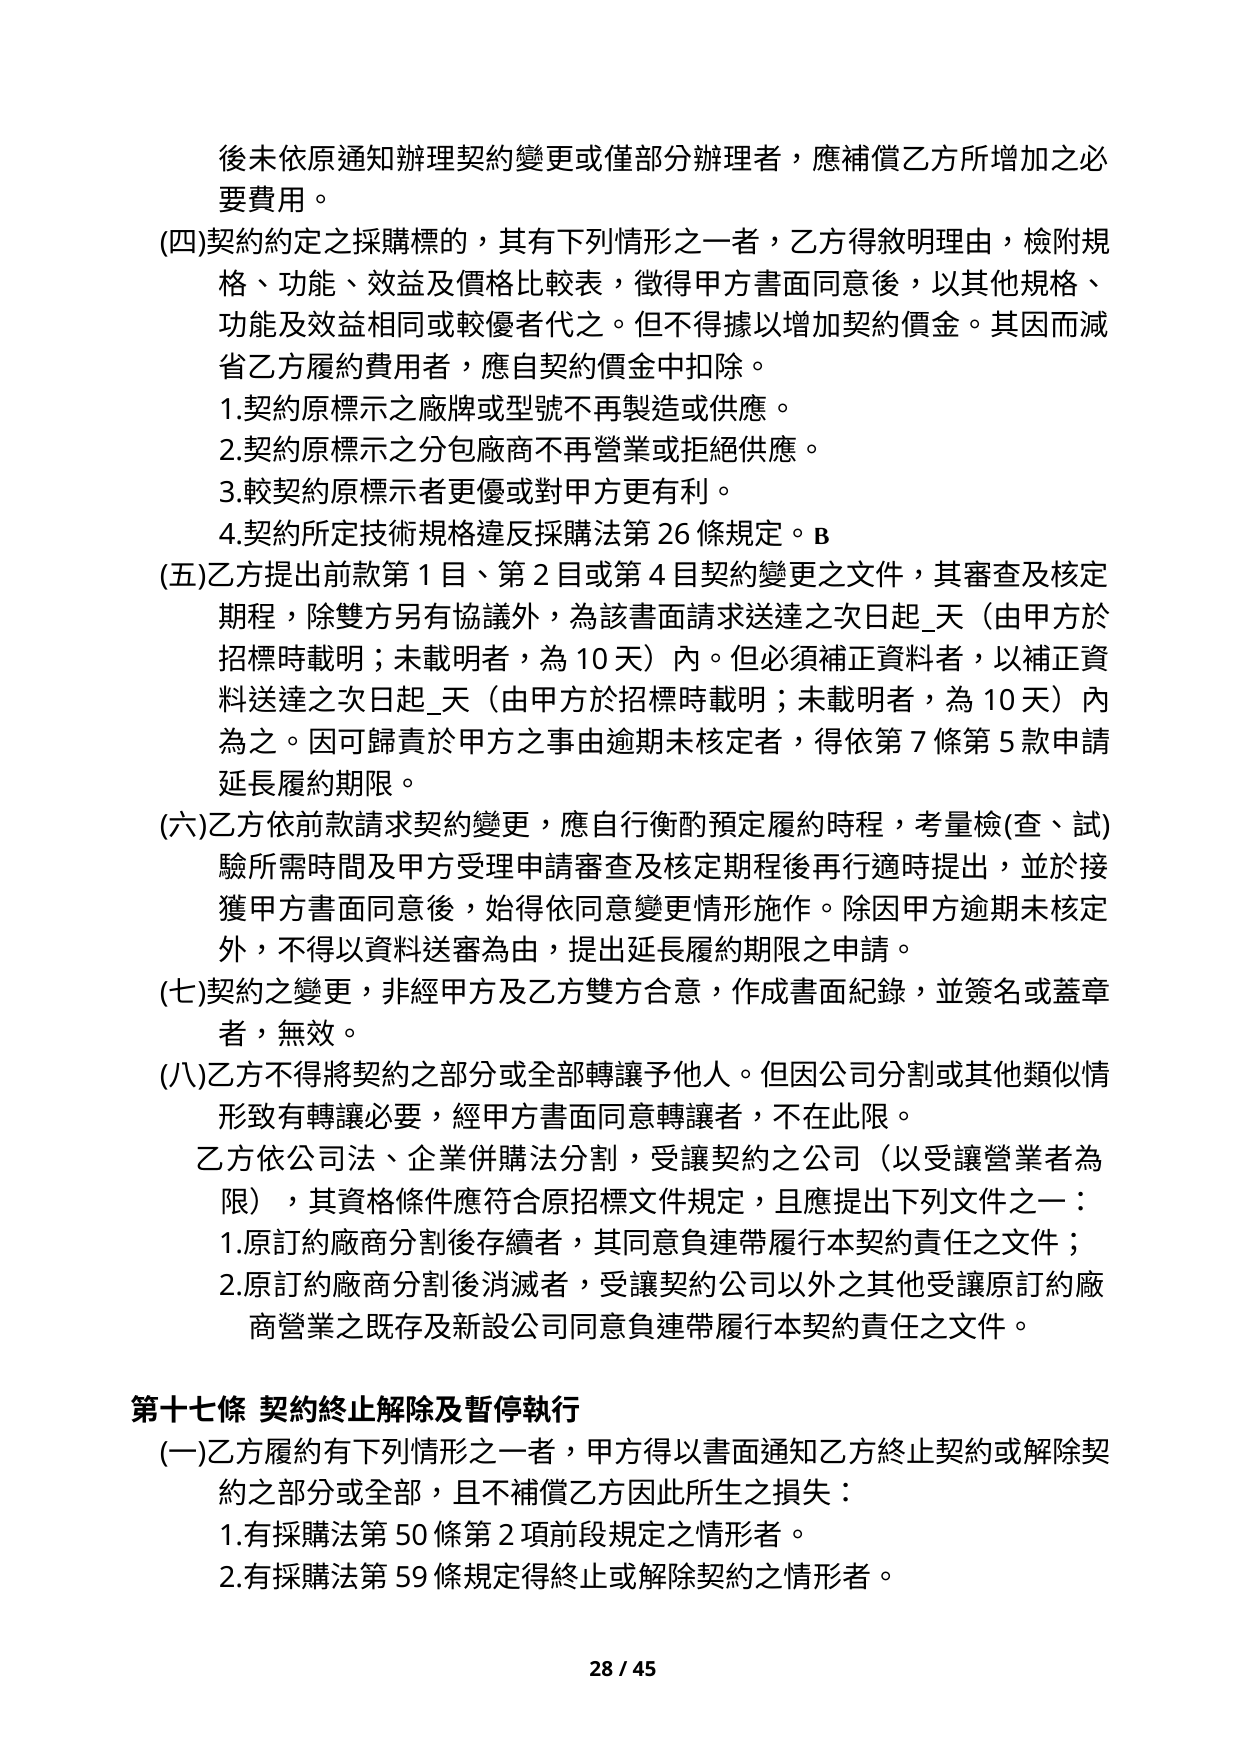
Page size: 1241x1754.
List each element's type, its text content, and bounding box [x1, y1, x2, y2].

text 1.有採購法第50條第2項前段規定之情形者。 [218, 1512, 1104, 1554]
text 乙方依公司法、企業併購法分割，受讓契約之公司（以受讓營業者為限），其資格條件應符合原招標文件規定，且應提出下列文件之一： [159, 1136, 1104, 1220]
text 1.原訂約廠商分割後存續者，其同意負連帶履行本契約責任之文件； [218, 1220, 1104, 1262]
text (八)乙方不得將契約之部分或全部轉讓予他人。但因公司分割或其他類似情形致有轉讓必要，經甲方書面同意轉讓者，不在此限。 [159, 1052, 1110, 1136]
text 3.較契約原標示者更優或對甲方更有利。 [218, 469, 1104, 511]
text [159, 136, 1110, 219]
text 2.原訂約廠商分割後消滅者，受讓契約公司以外之其他受讓原訂約廠商營業之既存及新設公司同意負連帶履行本契約責任之文件。 [218, 1262, 1104, 1345]
text 第十七條 契約終止解除及暫停執行 [130, 1387, 1110, 1429]
text 2.契約原標示之分包廠商不再營業或拒絕供應。 [218, 427, 1104, 469]
text 1.契約原標示之廠牌或型號不再製造或供應。 [218, 386, 1104, 427]
text (五)乙方提出前款第1目、第2目或第4目契約變更之文件，其審查及核定期程，除雙方另有協議外，為該書面請求送達之次日起 天（由甲方於招標時載明；未載明者，為10天）內。但必須補正資料者，以補正資料送達之次日起 天（由甲方於招標時載明；未載明者，為10天）內為之。因可歸責於甲方之事由逾期未核定者，得依第7條第5款申請延長履約期限。 [159, 552, 1110, 802]
text (七)契約之變更，非經甲方及乙方雙方合意，作成書面紀錄，並簽名或蓋章者，無效。 [159, 969, 1110, 1052]
text (四)契約約定之採購標的，其有下列情形之一者，乙方得敘明理由，檢附規格、功能、效益及價格比較表，徵得甲方書面同意後，以其他規格、功能及效益相同或較優者代之。但不得據以增加契約價金。其因而減省乙方履約費用者，應自契約價金中扣除。 [159, 219, 1110, 386]
text 2.有採購法第59條規定得終止或解除契約之情形者。 [218, 1554, 1104, 1595]
text 4.契約所定技術規格違反採購法第26條規定。 [218, 511, 1104, 552]
text (一)乙方履約有下列情形之一者，甲方得以書面通知乙方終止契約或解除契約之部分或全部，且不補償乙方因此所生之損失： [159, 1429, 1110, 1512]
text (六)乙方依前款請求契約變更，應自行衡酌預定履約時程，考量檢(查、試)驗所需時間及甲方受理申請審查及核定期程後再行適時提出，並於接獲甲方書面同意後，始得依同意變更情形施作。除因甲方逾期未核定外，不得以資料送審為由，提出延長履約期限之申請。 [159, 802, 1110, 969]
